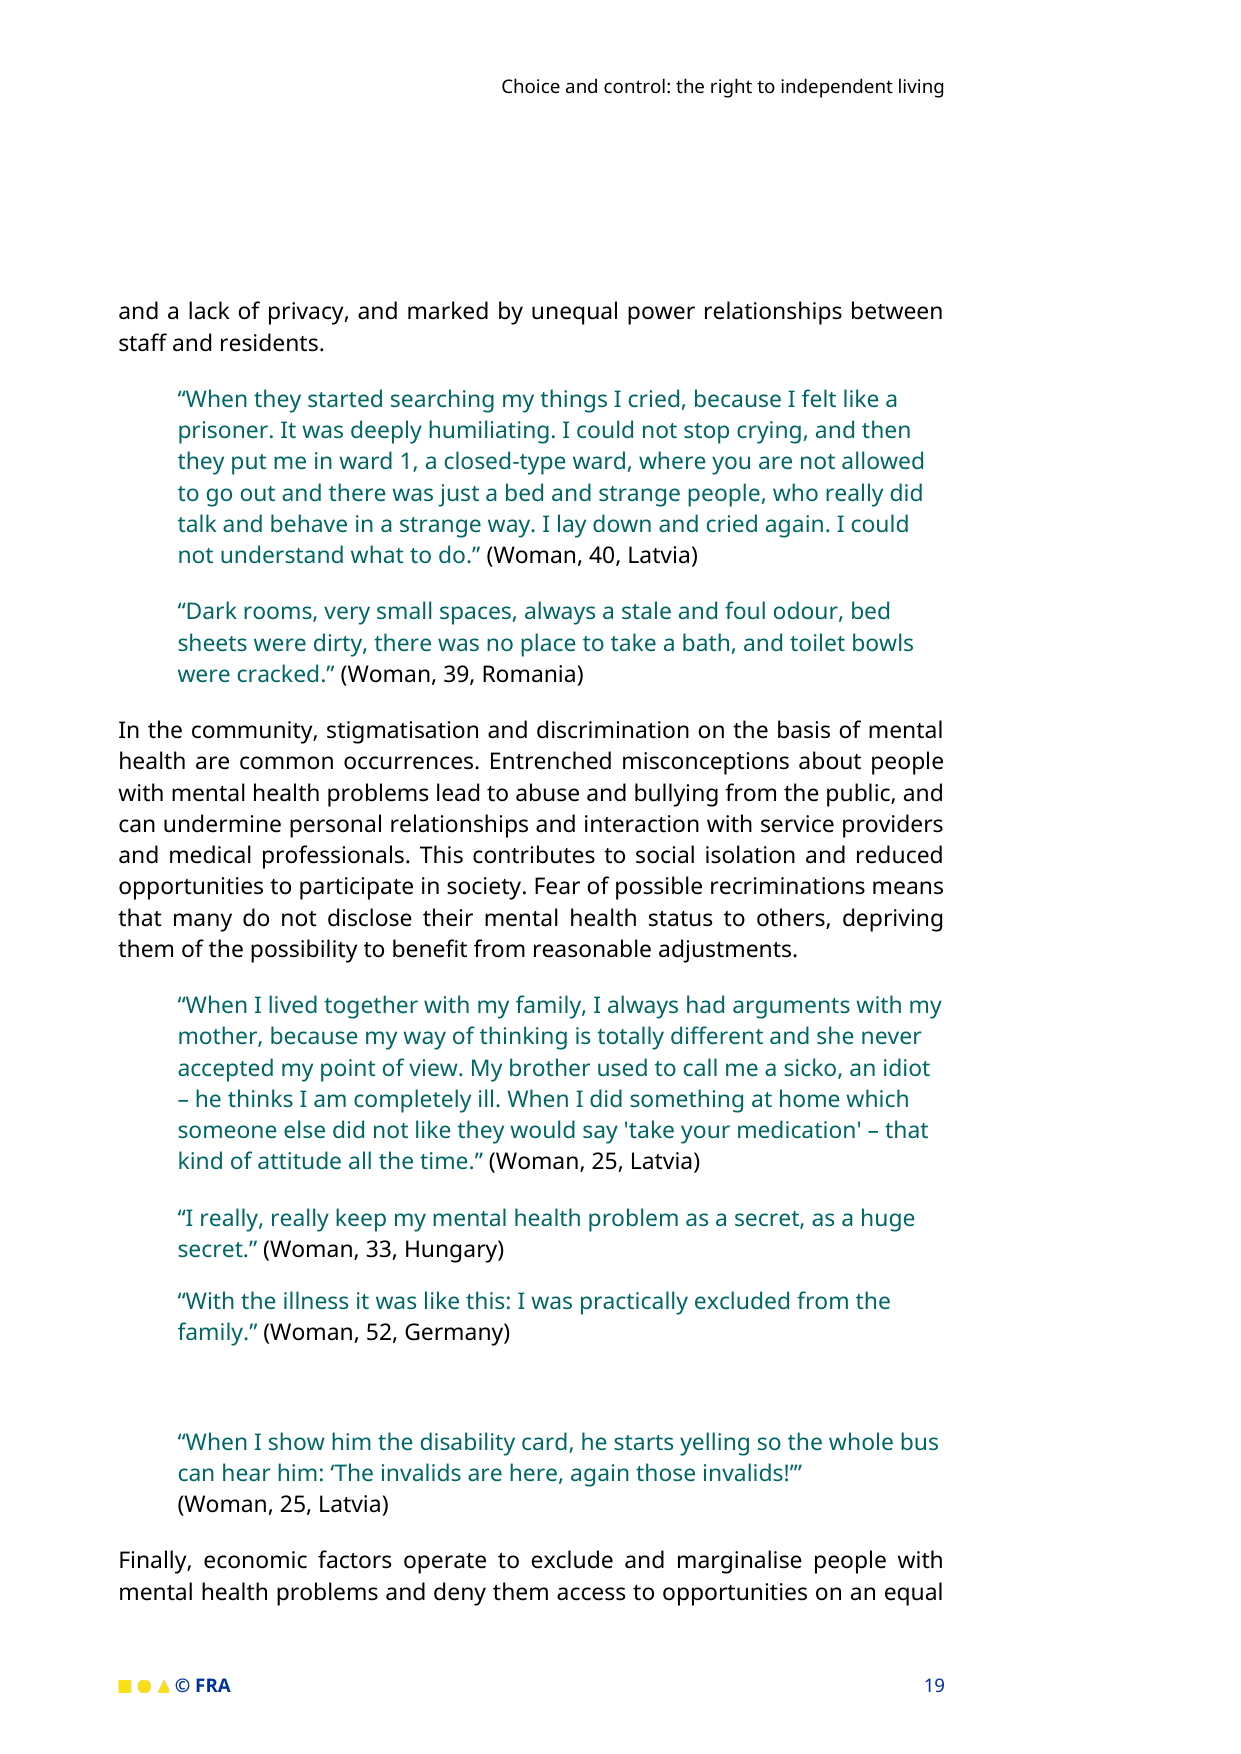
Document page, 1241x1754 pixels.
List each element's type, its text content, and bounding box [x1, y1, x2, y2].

text “With the illness it was like this: I was practically excluded from the family.” (Woman, 52, Germany) [177, 1285, 945, 1347]
picture [118, 1680, 170, 1693]
text “I really, really keep my mental health problem as a secret, as a huge secret.” (Woman, 33, Hungary) [177, 1202, 945, 1264]
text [118, 1544, 945, 1607]
text In the community, stigmatisation and discrimination on the basis of mental health are common occurrences. Entrenched misconceptions about people with mental health problems lead to abuse and bullying from the public, and can undermine personal relationships and interaction with service providers and medical professionals. This contributes to social isolation and reduced opportunities to participate in society. Fear of possible recriminations means that many do not disclose their mental health status to others, depriving them of the possibility to benefit from reasonable adjustments. [118, 714, 945, 964]
text “Dark rooms, very small spaces, always a stale and foul odour, bed sheets were dirty, there was no place to take a bath, and toilet bowls were cracked.” (Woman, 39, Romania) [177, 595, 945, 689]
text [118, 295, 945, 358]
text “When they started searching my things I cried, because I felt like a prisoner. It was deeply humiliating. I could not stop crying, and then they put me in ward 1, a closed-type ward, where you are not allowed to go out and there was just a bed and strange people, who really did talk and behave in a strange way. I lay down and cried again. I could not understand what to do.” (Woman, 40, Latvia) [177, 383, 945, 570]
text “When I show him the disability card, he starts yelling so the whole bus can hear him: ‘The invalids are here, again those invalids!’” [177, 1425, 945, 1488]
text (Woman, 25, Latvia) [177, 1488, 945, 1519]
text “When I lived together with my family, I always had arguments with my mother, because my way of thinking is totally different and she never accepted my point of view. My brother used to call me a sicko, an idiot – he thinks I am completely ill. When I did something at home which someone else did not like they would say 'take your medication' – that kind of attitude all the time.” (Woman, 25, Latvia) [177, 989, 945, 1177]
